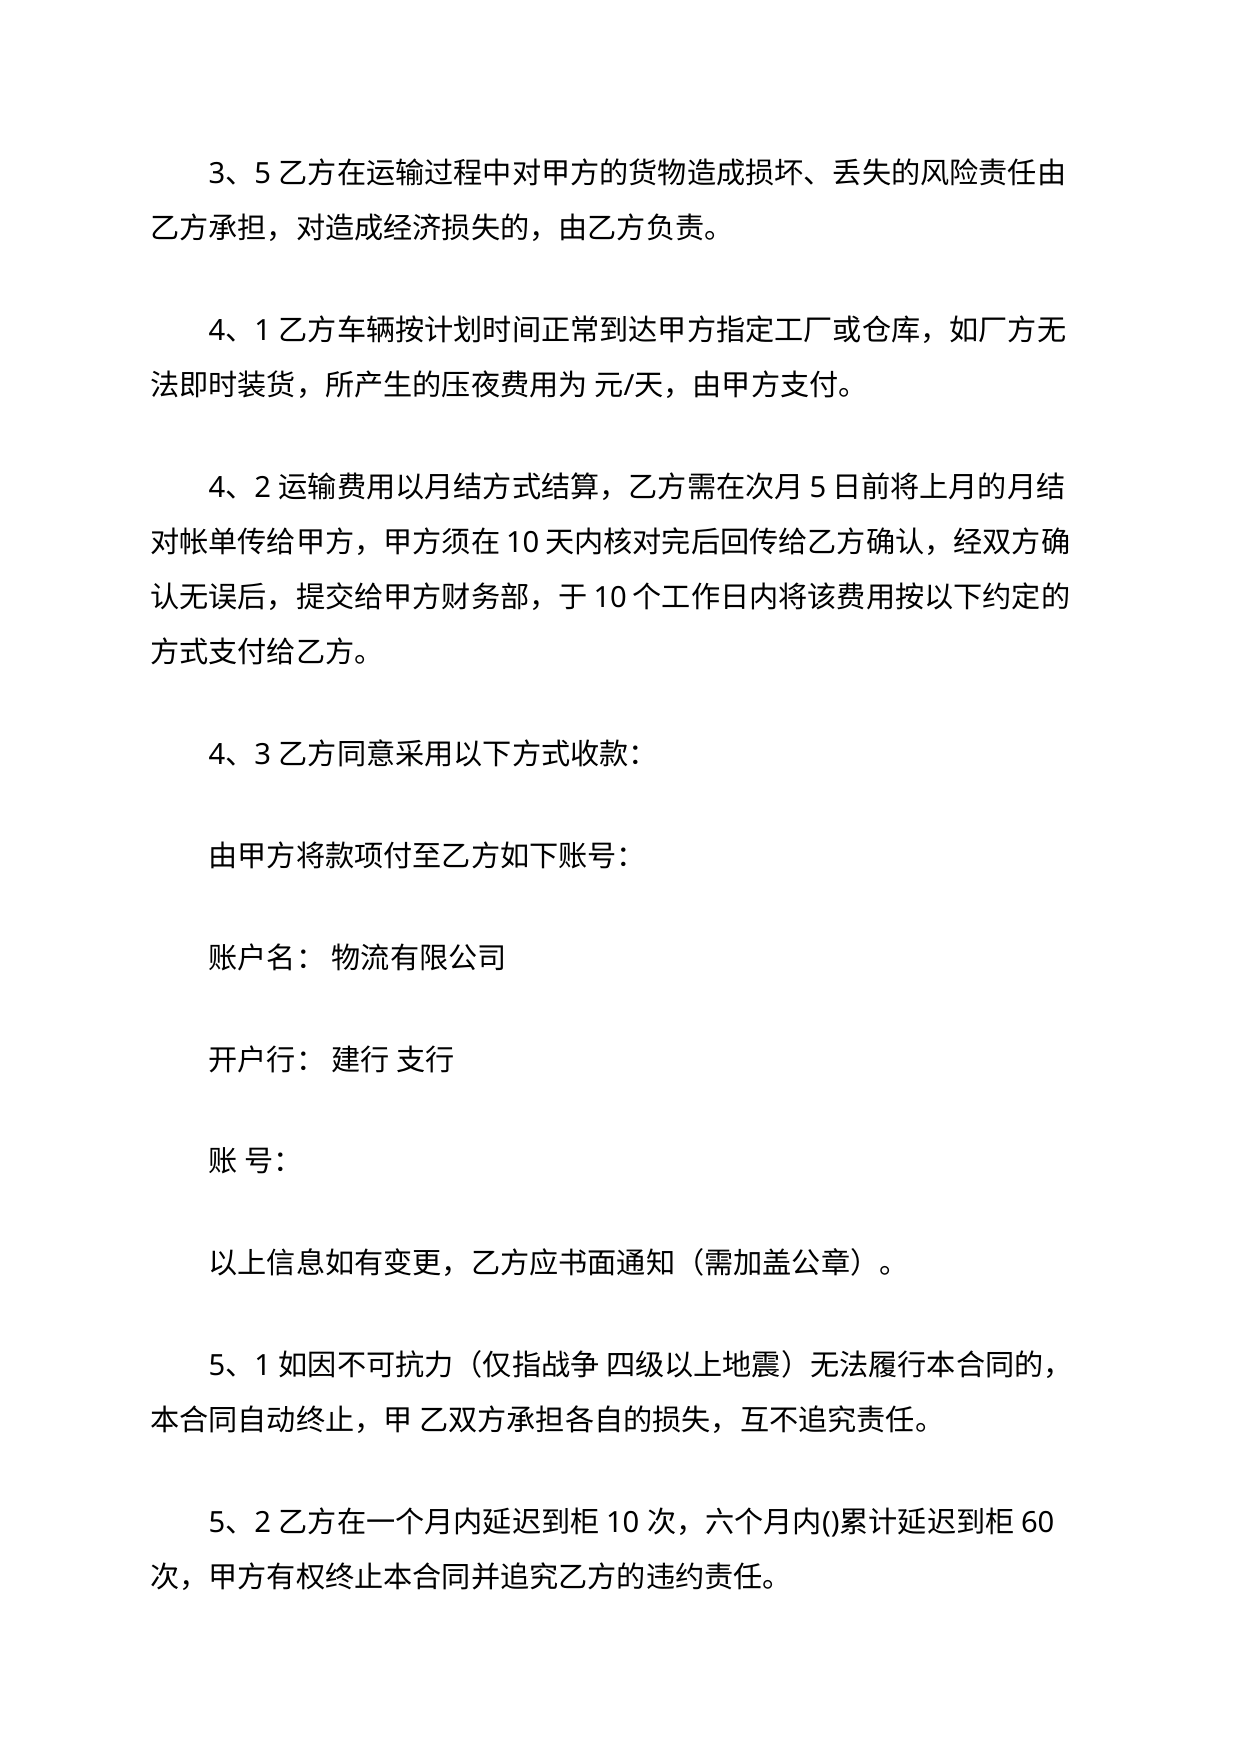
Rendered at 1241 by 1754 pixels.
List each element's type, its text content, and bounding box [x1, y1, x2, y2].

text 4、2 运输费用以月结方式结算，乙方需在次月5日前将上月的月结对帐单传给甲方，甲方须在10天内核对完后回传给乙方确认，经双方确认无误后，提交给甲方财务部，于10个工作日内将该费用按以下约定的方式支付给乙方。 [150, 464, 1090, 671]
text 以上信息如有变更，乙方应书面通知（需加盖公章）。 [150, 1239, 1090, 1282]
text 5、2 乙方在一个月内延迟到柜 10 次，六个月内()累计延迟到柜 60 次，甲方有权终止本合同并追究乙方的违约责任。 [150, 1498, 1090, 1595]
text 5、1 如因不可抗力（仅指战争 四级以上地震）无法履行本合同的，本合同自动终止，甲 乙双方承担各自的损失，互不追究责任。 [150, 1341, 1090, 1439]
text 4、1 乙方车辆按计划时间正常到达甲方指定工厂或仓库，如厂方无法即时装货，所产生的压夜费用为 元/天，由甲方支付。 [150, 307, 1090, 404]
text 3、5 乙方在运输过程中对甲方的货物造成损坏、丢失的风险责任由乙方承担，对造成经济损失的，由乙方负责。 [150, 150, 1090, 247]
text 由甲方将款项付至乙方如下账号： [150, 832, 1090, 875]
text 开户行： 建行 支行 [150, 1036, 1090, 1078]
text 4、3 乙方同意采用以下方式收款： [150, 731, 1090, 773]
text 账户名： 物流有限公司 [150, 934, 1090, 977]
text 账 号： [150, 1138, 1090, 1180]
